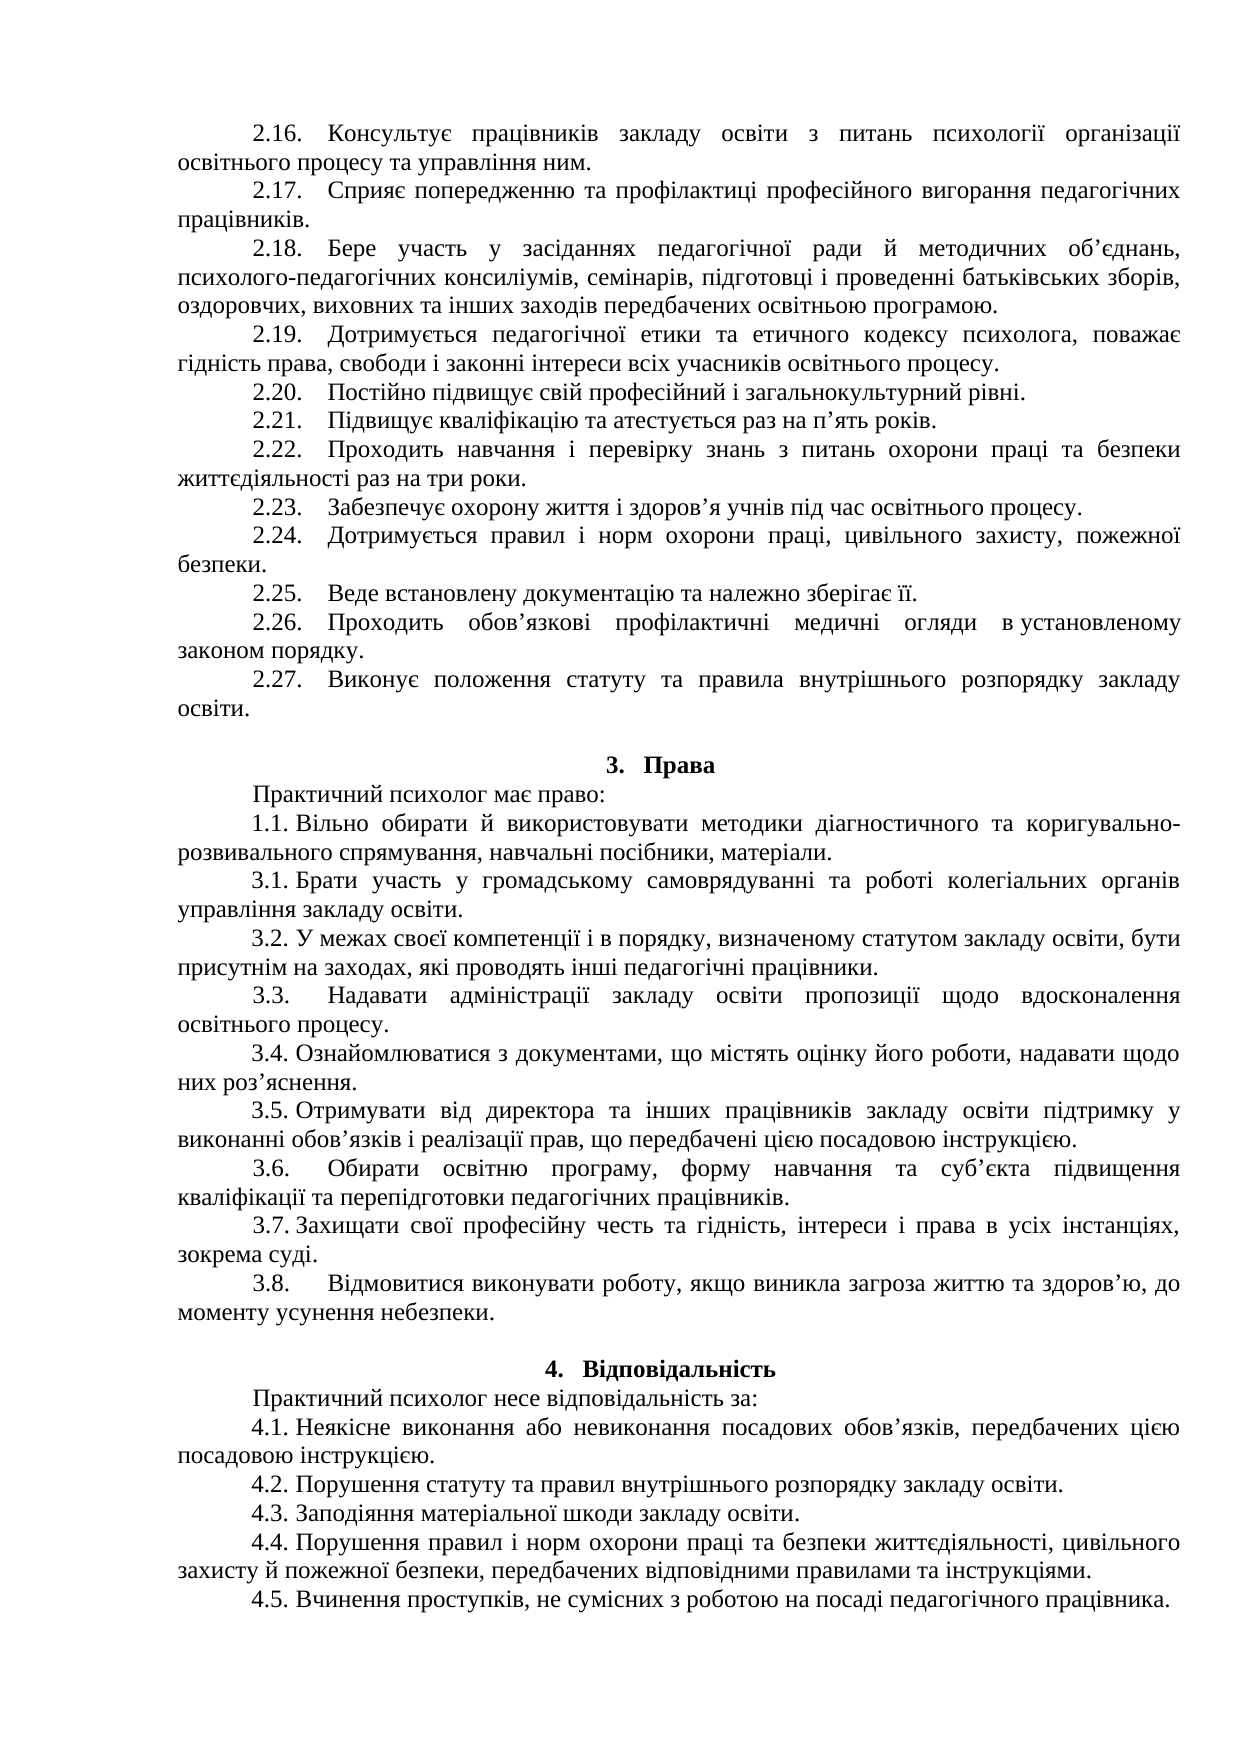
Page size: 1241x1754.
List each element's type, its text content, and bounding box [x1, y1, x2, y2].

list Виконує положення статуту та правила внутрішнього розпорядку закладу освіти. [177, 664, 1181, 722]
list Заподіяння матеріальної шкоди закладу освіти. [177, 1498, 1181, 1527]
list Неякісне виконання або невиконання посадових обов’язків, передбачених цією посадовою інструкцією. [177, 1412, 1181, 1469]
list Консультує працівників закладу освіти з питань психології організації освітнього процесу та управління ним. [177, 118, 1181, 176]
list Отримувати від директора та інших працівників закладу освіти підтримку у виконанні обов’язків і реалізації прав, що передбачені цією посадовою інструкцією. [177, 1096, 1181, 1153]
list Проходить обов’язкові профілактичні медичні огляди в установленому законом порядку. [177, 607, 1181, 664]
list Відмовитися виконувати роботу, якщо виникла загроза життю та здоров’ю, до моменту усунення небезпеки. [177, 1268, 1181, 1326]
list Обирати освітню програму, форму навчання та суб’єкта підвищення кваліфікації та перепідготовки педагогічних працівників. [177, 1153, 1181, 1211]
list Дотримується правил і норм охорони праці, цивільного захисту, пожежної безпеки. [177, 521, 1181, 578]
list Підвищує кваліфікацію та атестується раз на п’ять років. [177, 406, 1181, 434]
list Брати участь у громадському самоврядуванні та роботі колегіальних органів управління закладу освіти. [177, 866, 1181, 923]
list Сприяє попередженню та профілактиці професійного вигорання педагогічних працівників. [177, 176, 1181, 233]
list У межах своєї компетенції і в порядку, визначеному статутом закладу освіти, бути присутнім на заходах, які проводять інші педагогічні працівники. [177, 923, 1181, 981]
list Захищати свої професійну честь та гідність, інтереси і права в усіх інстанціях, зокрема суді. [177, 1211, 1181, 1268]
list Ознайомлюватися з документами, що містять оцінку його роботи, надавати щодо них роз’яснення. [177, 1038, 1181, 1096]
list Постійно підвищує свій професійний і загальнокультурний рівні. [177, 377, 1181, 406]
list Забезпечує охорону життя і здоров’я учнів під час освітнього процесу. [177, 492, 1181, 521]
list Надавати адміністрації закладу освіти пропозиції щодо вдосконалення освітнього процесу. [177, 981, 1181, 1038]
list Вільно обирати й використовувати методики діагностичного та коригувально-розвивального спрямування, навчальні посібники, матеріали. [177, 808, 1181, 866]
text Практичний психолог несе відповідальність за: [177, 1383, 1181, 1412]
list Проходить навчання і перевірку знань з питань охорони праці та безпеки життєдіяльності раз на три роки. [177, 434, 1181, 492]
list Бере участь у засіданнях педагогічної ради й методичних об’єднань, психолого-педагогічних консиліумів, семінарів, підготовці і проведенні батьківських зборів, оздоровчих, виховних та інших заходів передбачених освітньою програмою. [177, 233, 1181, 319]
list Порушення статуту та правил внутрішнього розпорядку закладу освіти. [177, 1469, 1181, 1498]
list Дотримується педагогічної етики та етичного кодексу психолога, поважає гідність права, свободи і законні інтереси всіх учасників освітнього процесу. [177, 319, 1181, 377]
text Практичний психолог має право: [177, 779, 1181, 808]
list Веде встановлену документацію та належно зберігає її. [177, 578, 1181, 607]
list Права [140, 751, 1181, 779]
list Порушення правил і норм охорони праці та безпеки життєдіяльності, цивільного захисту й пожежної безпеки, передбачених відповідними правилами та інструкціями. [177, 1527, 1181, 1584]
list Вчинення проступків, не сумісних з роботою на посаді педагогічного працівника. [177, 1584, 1181, 1613]
list Відповідальність [140, 1354, 1181, 1383]
